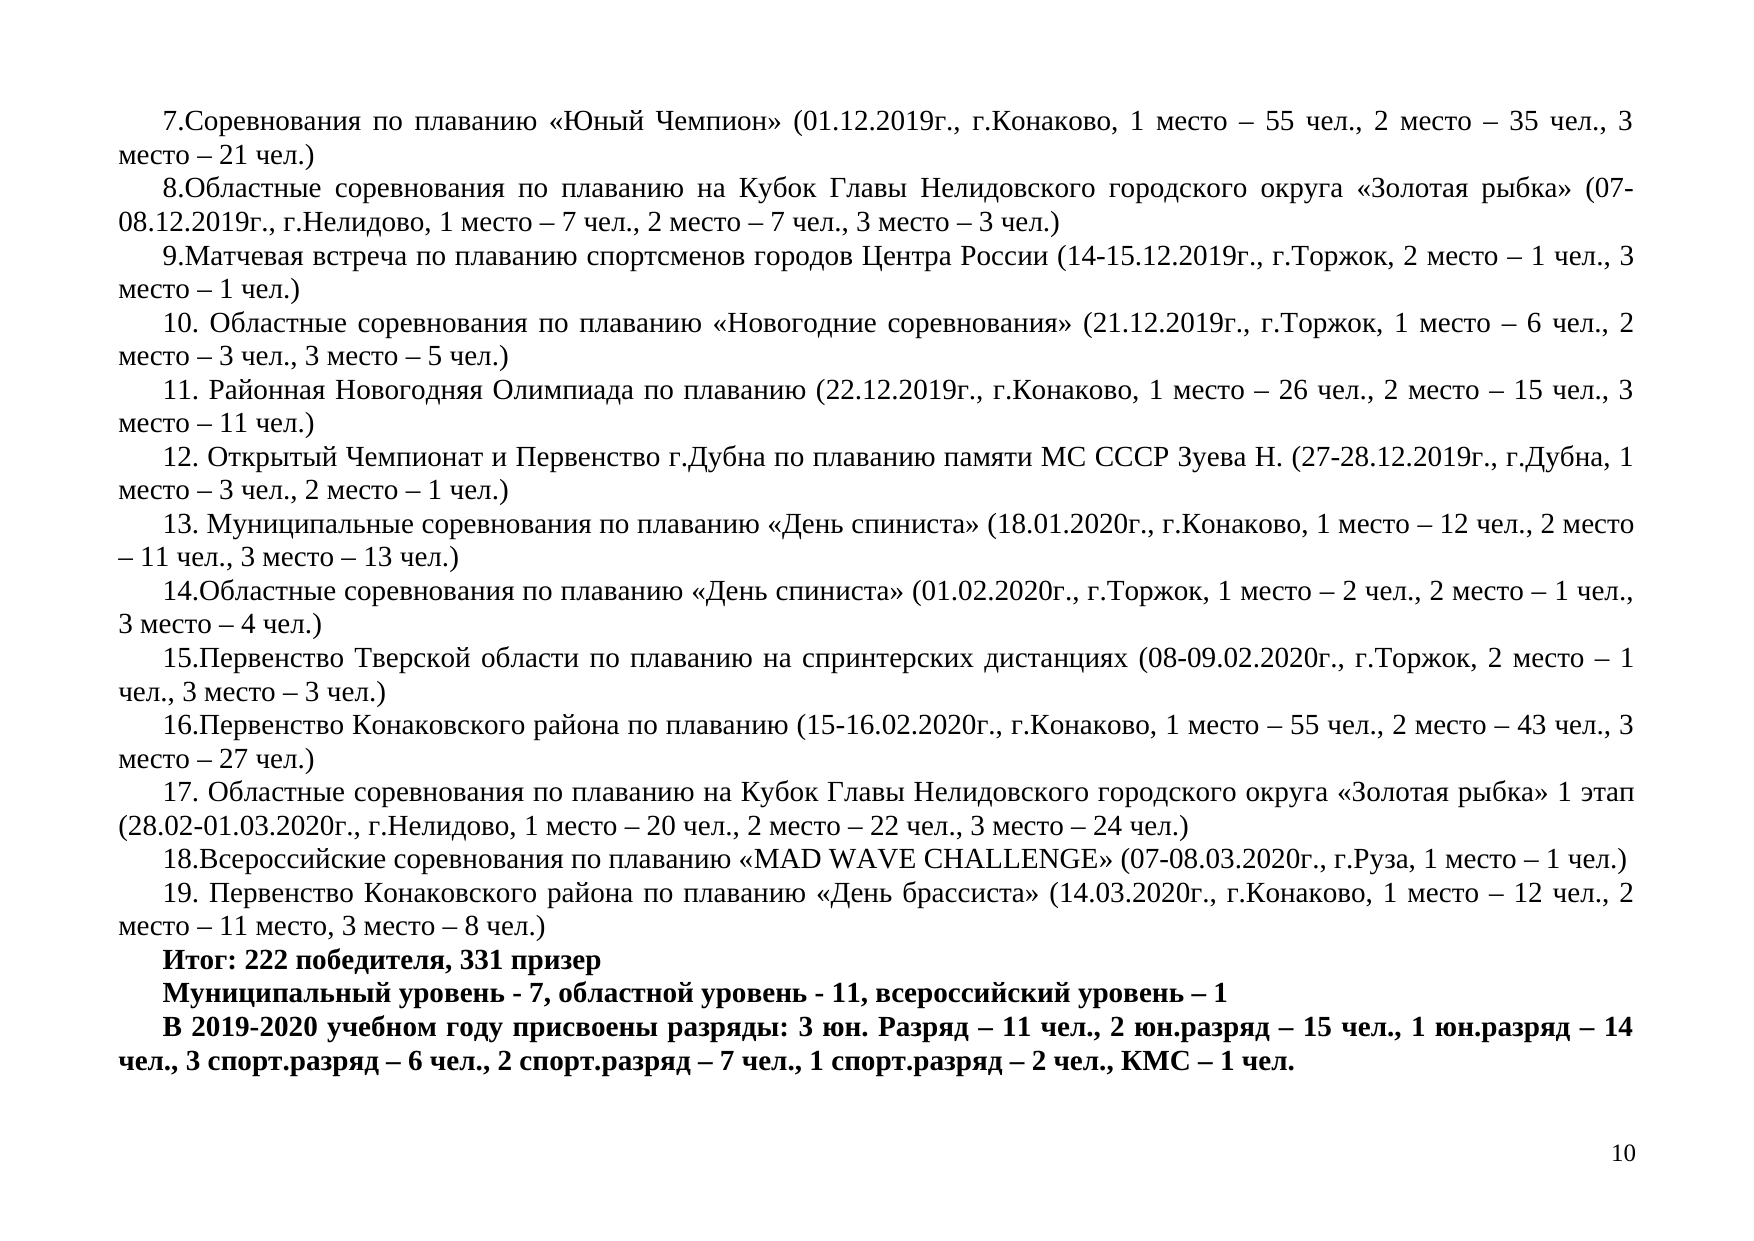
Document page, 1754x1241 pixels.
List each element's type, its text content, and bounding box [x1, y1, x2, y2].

text В 2019-2020 учебном году присвоены разряды: 3 юн. Разряд – 11 чел., 2 юн.разряд – 15 чел., 1 юн.разряд – 14 чел., 3 спорт.разряд – 6 чел., 2 спорт.разряд – 7 чел., 1 спорт.разряд – 2 чел., КМС – 1 чел. [118, 1009, 1636, 1076]
text 16.Первенство Конаковского района по плаванию (15-16.02.2020г., г.Конаково, 1 место – 55 чел., 2 место – 43 чел., 3 место – 27 чел.) [118, 707, 1636, 774]
text 18.Всероссийские соревнования по плаванию «MAD WAVE CHALLENGE» (07-08.03.2020г., г.Руза, 1 место – 1 чел.) [118, 841, 1636, 875]
text 13. Муниципальные соревнования по плаванию «День спиниста» (18.01.2020г., г.Конаково, 1 место – 12 чел., 2 место – 11 чел., 3 место – 13 чел.) [118, 506, 1636, 573]
text 7.Соревнования по плаванию «Юный Чемпион» (01.12.2019г., г.Конаково, 1 место – 55 чел., 2 место – 35 чел., 3 место – 21 чел.) [118, 103, 1636, 171]
text 19. Первенство Конаковского района по плаванию «День брассиста» (14.03.2020г., г.Конаково, 1 место – 12 чел., 2 место – 11 место, 3 место – 8 чел.) [118, 875, 1636, 942]
text 8.Областные соревнования по плаванию на Кубок Главы Нелидовского городского округа «Золотая рыбка» (07-08.12.2019г., г.Нелидово, 1 место – 7 чел., 2 место – 7 чел., 3 место – 3 чел.) [118, 171, 1636, 238]
text Муниципальный уровень - 7, областной уровень - 11, всероссийский уровень – 1 [118, 976, 1636, 1009]
text 12. Открытый Чемпионат и Первенство г.Дубна по плаванию памяти МС СССР Зуева Н. (27-28.12.2019г., г.Дубна, 1 место – 3 чел., 2 место – 1 чел.) [118, 439, 1636, 506]
text 14.Областные соревнования по плаванию «День спиниста» (01.02.2020г., г.Торжок, 1 место – 2 чел., 2 место – 1 чел., 3 место – 4 чел.) [118, 573, 1636, 640]
text 10. Областные соревнования по плаванию «Новогодние соревнования» (21.12.2019г., г.Торжок, 1 место – 6 чел., 2 место – 3 чел., 3 место – 5 чел.) [118, 305, 1636, 372]
text 9.Матчевая встреча по плаванию спортсменов городов Центра России (14-15.12.2019г., г.Торжок, 2 место – 1 чел., 3 место – 1 чел.) [118, 238, 1636, 305]
text Итог: 222 победителя, 331 призер [118, 942, 1636, 976]
text 17. Областные соревнования по плаванию на Кубок Главы Нелидовского городского округа «Золотая рыбка» 1 этап (28.02-01.03.2020г., г.Нелидово, 1 место – 20 чел., 2 место – 22 чел., 3 место – 24 чел.) [118, 774, 1636, 841]
text 15.Первенство Тверской области по плаванию на спринтерских дистанциях (08-09.02.2020г., г.Торжок, 2 место – 1 чел., 3 место – 3 чел.) [118, 640, 1636, 707]
text 11. Районная Новогодняя Олимпиада по плаванию (22.12.2019г., г.Конаково, 1 место – 26 чел., 2 место – 15 чел., 3 место – 11 чел.) [118, 372, 1636, 439]
